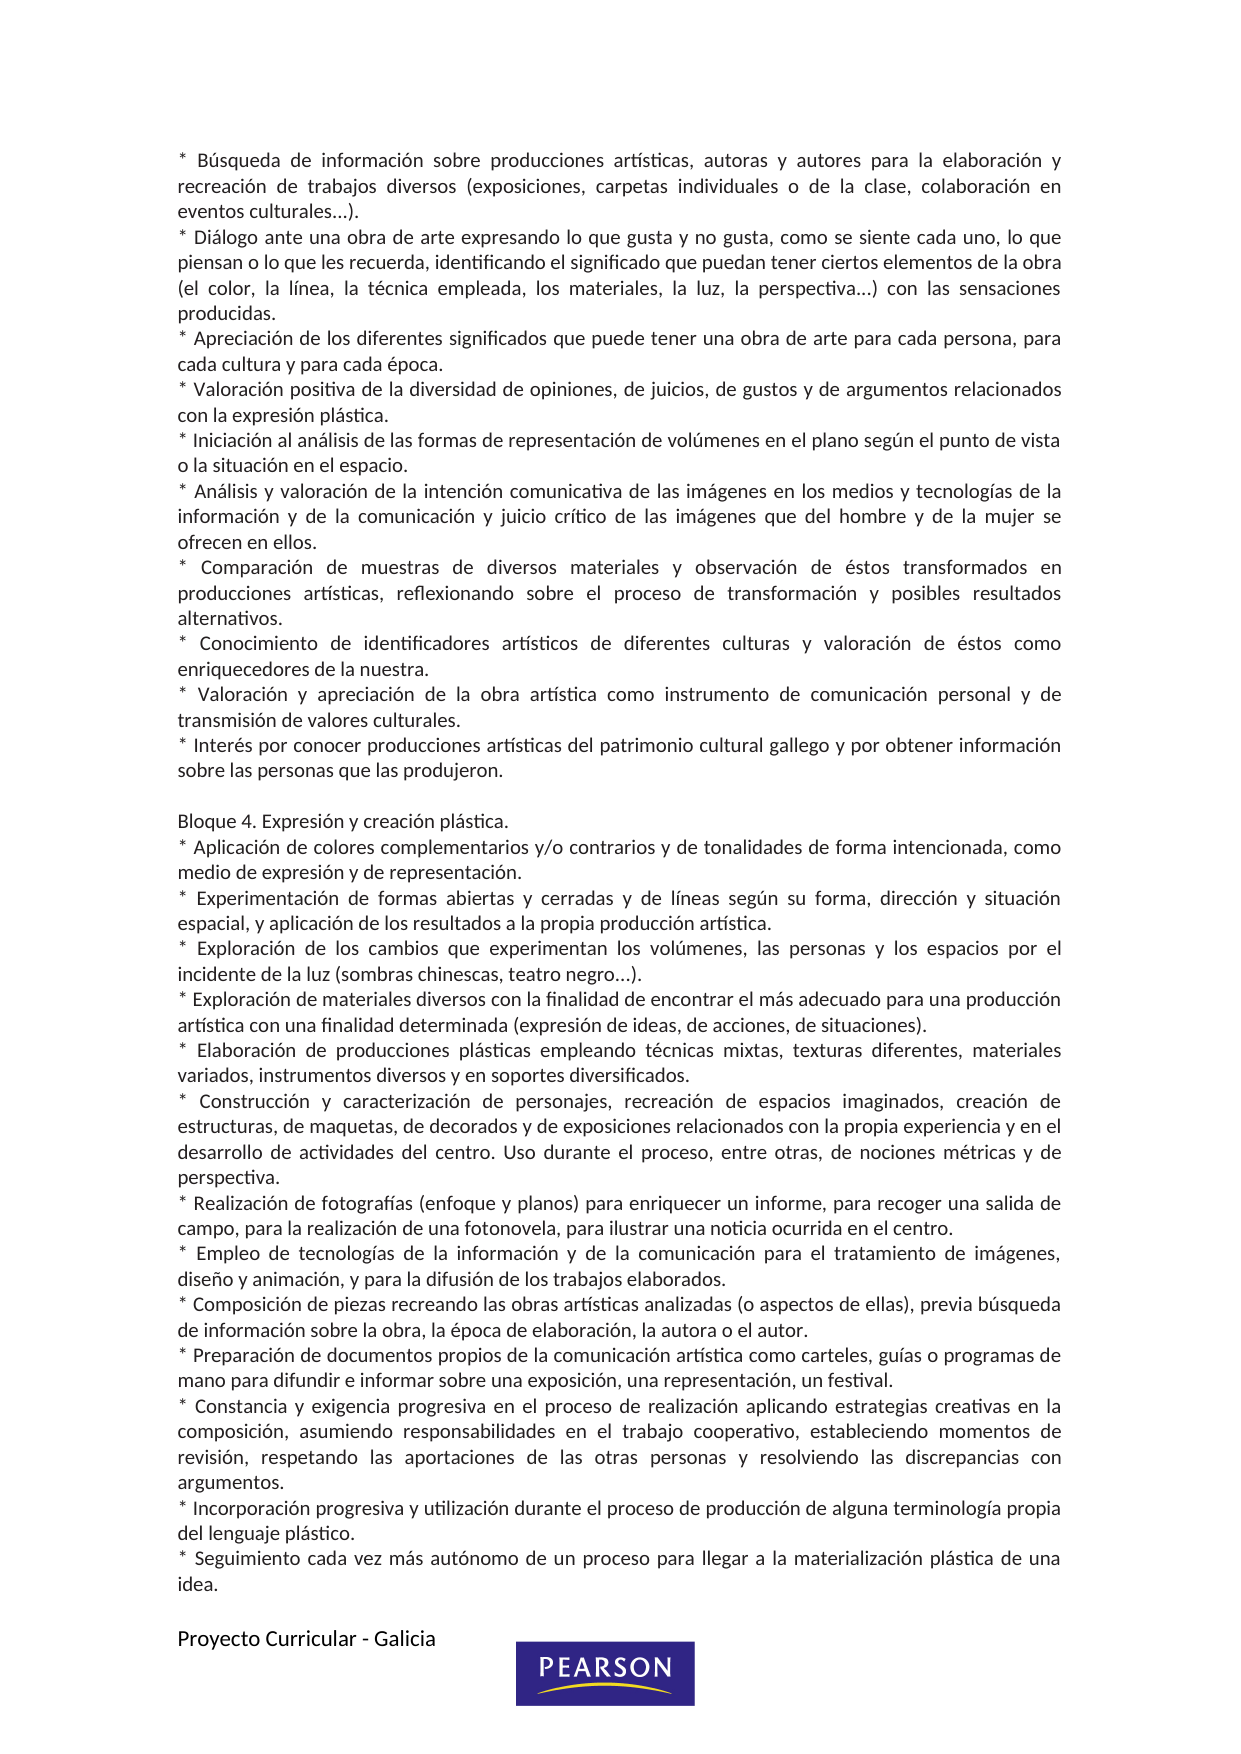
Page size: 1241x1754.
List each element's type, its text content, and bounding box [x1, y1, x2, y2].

text * Exploración de materiales diversos con la finalidad de encontrar el más adecuado para una producción artística con una finalidad determinada (expresión de ideas, de acciones, de situaciones). [177, 986, 1063, 1037]
text * Experimentación de formas abiertas y cerradas y de líneas según su forma, dirección y situación espacial, y aplicación de los resultados a la propia producción artística. [177, 885, 1063, 936]
text * Valoración y apreciación de la obra artística como instrumento de comunicación personal y de transmisión de valores culturales. [177, 681, 1063, 732]
text * Construcción y caracterización de personajes, recreación de espacios imaginados, creación de estructuras, de maquetas, de decorados y de exposiciones relacionados con la propia experiencia y en el desarrollo de actividades del centro. Uso durante el proceso, entre otras, de nociones métricas y de perspectiva. [177, 1088, 1063, 1190]
text * Análisis y valoración de la intención comunicativa de las imágenes en los medios y tecnologías de la información y de la comunicación y juicio crítico de las imágenes que del hombre y de la mujer se ofrecen en ellos. [177, 478, 1063, 554]
text * Iniciación al análisis de las formas de representación de volúmenes en el plano según el punto de vista o la situación en el espacio. [177, 427, 1063, 478]
text * Elaboración de producciones plásticas empleando técnicas mixtas, texturas diferentes, materiales variados, instrumentos diversos y en soportes diversificados. [177, 1037, 1063, 1088]
text * Seguimiento cada vez más autónomo de un proceso para llegar a la materialización plástica de una idea. [177, 1546, 1063, 1596]
text * Valoración positiva de la diversidad de opiniones, de juicios, de gustos y de argumentos relacionados con la expresión plástica. [177, 376, 1063, 427]
text * Preparación de documentos propios de la comunicación artística como carteles, guías o programas de mano para difundir e informar sobre una exposición, una representación, un festival. [177, 1342, 1063, 1393]
text * Búsqueda de información sobre producciones artísticas, autoras y autores para la elaboración y recreación de trabajos diversos (exposiciones, carpetas individuales o de la clase, colaboración en eventos culturales...). [177, 148, 1063, 224]
text * Incorporación progresiva y utilización durante el proceso de producción de alguna terminología propia del lenguaje plástico. [177, 1495, 1063, 1546]
text * Apreciación de los diferentes significados que puede tener una obra de arte para cada persona, para cada cultura y para cada época. [177, 326, 1063, 376]
text * Empleo de tecnologías de la información y de la comunicación para el tratamiento de imágenes, diseño y animación, y para la difusión de los trabajos elaborados. [177, 1241, 1063, 1291]
text * Exploración de los cambios que experimentan los volúmenes, las personas y los espacios por el incidente de la luz (sombras chinescas, teatro negro...). [177, 936, 1063, 986]
text * Diálogo ante una obra de arte expresando lo que gusta y no gusta, como se siente cada uno, lo que piensan o lo que les recuerda, identificando el significado que puedan tener ciertos elementos de la obra (el color, la línea, la técnica empleada, los materiales, la luz, la perspectiva...) con las sensaciones producidas. [177, 224, 1063, 326]
text * Aplicación de colores complementarios y/o contrarios y de tonalidades de forma intencionada, como medio de expresión y de representación. [177, 834, 1063, 885]
text * Comparación de muestras de diversos materiales y observación de éstos transformados en producciones artísticas, reflexionando sobre el proceso de transformación y posibles resultados alternativos. [177, 554, 1063, 631]
text * Constancia y exigencia progresiva en el proceso de realización aplicando estrategias creativas en la composición, asumiendo responsabilidades en el trabajo cooperativo, estableciendo momentos de revisión, respetando las aportaciones de las otras personas y resolviendo las discrepancias con argumentos. [177, 1393, 1063, 1495]
text * Conocimiento de identificadores artísticos de diferentes culturas y valoración de éstos como enriquecedores de la nuestra. [177, 631, 1063, 681]
text Bloque 4. Expresión y creación plástica. [177, 808, 1063, 834]
text * Realización de fotografías (enfoque y planos) para enriquecer un informe, para recoger una salida de campo, para la realización de una fotonovela, para ilustrar una noticia ocurrida en el centro. [177, 1190, 1063, 1241]
text * Composición de piezas recreando las obras artísticas analizadas (o aspectos de ellas), previa búsqueda de información sobre la obra, la época de elaboración, la autora o el autor. [177, 1291, 1063, 1342]
picture [509, 1637, 701, 1711]
text * Interés por conocer producciones artísticas del patrimonio cultural gallego y por obtener información sobre las personas que las produjeron. [177, 732, 1063, 783]
